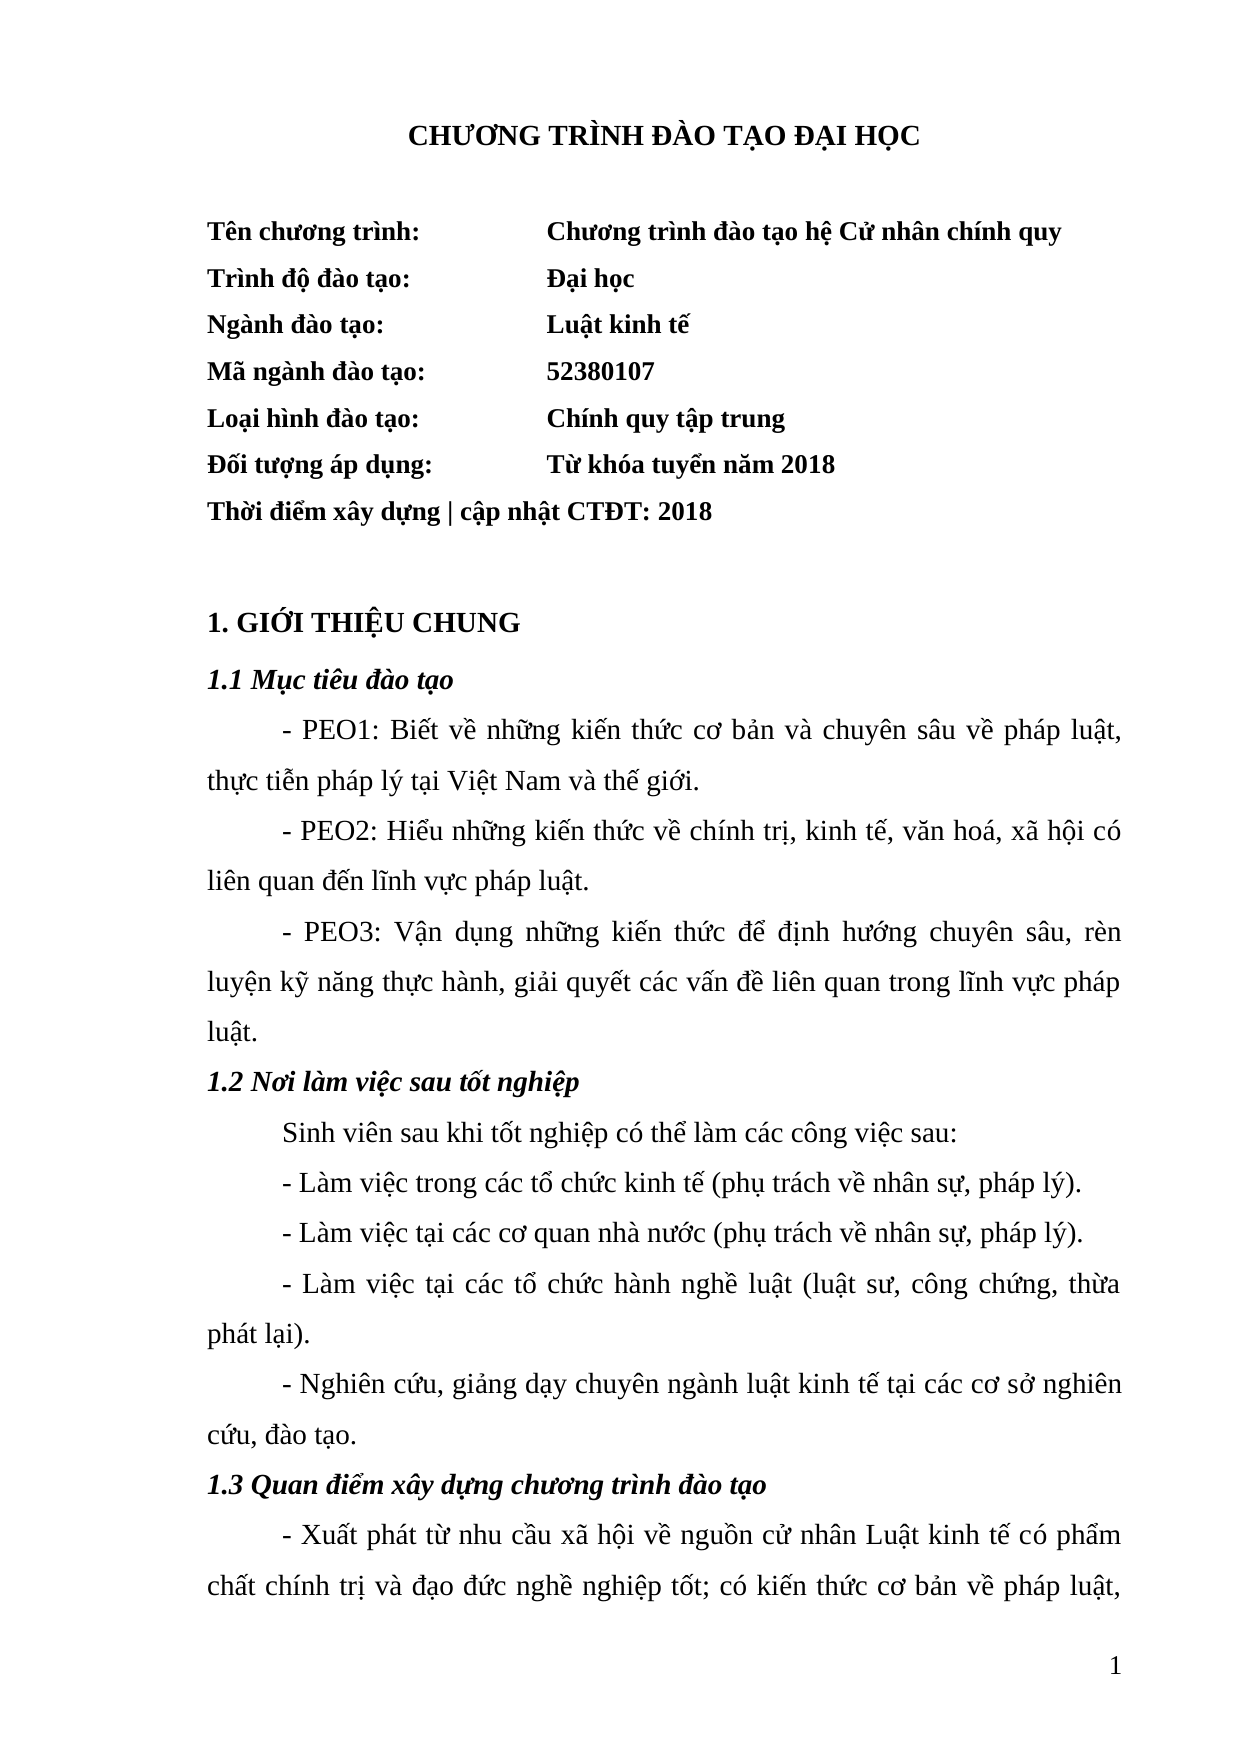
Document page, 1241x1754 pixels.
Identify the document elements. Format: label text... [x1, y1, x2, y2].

list Sinh viên sau khi tốt nghiệp có thể làm các công việc sau: [207, 1115, 1122, 1148]
text Mã ngành đào tạo: 52380107 [207, 355, 1122, 386]
text CHƯƠNG TRÌNH ĐÀO TẠO ĐẠI HỌC [207, 118, 1122, 152]
list - Làm việc tại các tổ chức hành nghề luật (luật sư, công chứng, thừa phát lại). [207, 1266, 1122, 1350]
text - Nghiên cứu, giảng dạy chuyên ngành luật kinh tế tại các cơ sở nghiên cứu, đào tạo. [207, 1366, 1122, 1450]
text Loại hình đào tạo: Chính quy tập trung [207, 402, 1122, 433]
text Thời điểm xây dựng | cập nhật CTĐT: 2018 [207, 495, 1122, 526]
text - PEO3: Vận dụng những kiến thức để định hướng chuyên sâu, rèn luyện kỹ năng thực hành, giải quyết các vấn đề liên quan trong lĩnh vực pháp luật. [207, 914, 1122, 1048]
list - Làm việc trong các tổ chức kinh tế (phụ trách về nhân sự, pháp lý). [207, 1165, 1122, 1199]
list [207, 1517, 1122, 1601]
subtitle 1.2 Nơi làm việc sau tốt nghiệp [207, 1064, 1122, 1098]
text - PEO2: Hiểu những kiến thức về chính trị, kinh tế, văn hoá, xã hội có liên quan đến lĩnh vực pháp luật. [207, 813, 1122, 897]
subtitle 1.3 Quan điểm xây dựng chương trình đào tạo [207, 1467, 1122, 1501]
subtitle 1.1 Mục tiêu đào tạo [207, 662, 1122, 696]
text Ngành đào tạo: Luật kinh tế [207, 308, 1122, 339]
text Đối tượng áp dụng: Từ khóa tuyển năm 2018 [207, 448, 1122, 479]
list - Làm việc tại các cơ quan nhà nước (phụ trách về nhân sự, pháp lý). [207, 1216, 1122, 1249]
subtitle 1. GIỚI THIỆU CHUNG [207, 606, 1122, 639]
text - PEO1: Biết về những kiến thức cơ bản và chuyên sâu về pháp luật, thực tiễn pháp lý tại Việt Nam và thế giới. [207, 712, 1122, 796]
text Trình độ đào tạo: Đại học [207, 262, 1122, 293]
text Tên chương trình: Chương trình đào tạo hệ Cử nhân chính quy [207, 215, 1122, 246]
